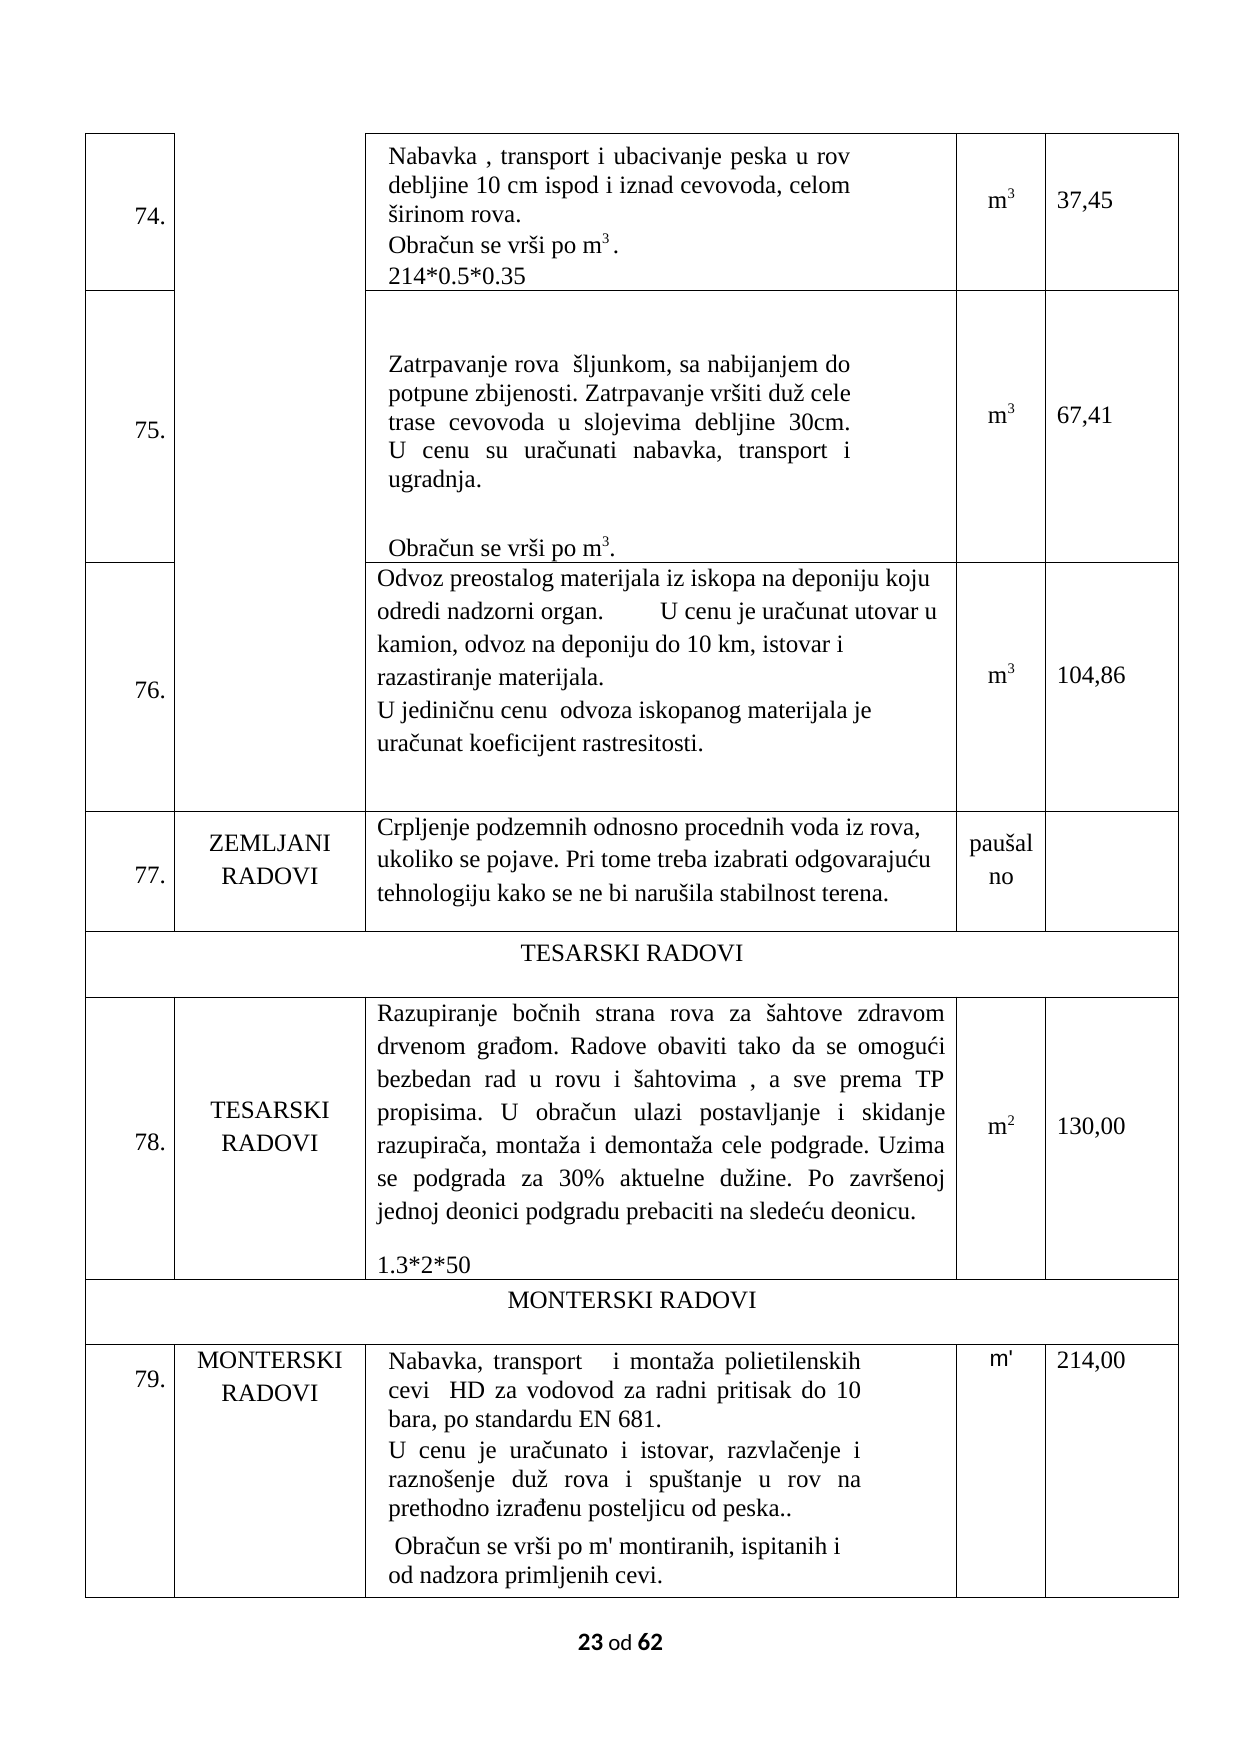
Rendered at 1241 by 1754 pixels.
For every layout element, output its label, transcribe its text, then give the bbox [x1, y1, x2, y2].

table_cell m3 [957, 134, 1045, 290]
table_cell 130,00 [1046, 998, 1178, 1278]
table_cell Odvoz preostalog materijala iz iskopa na deponiju koju odredi nadzorni organ. U cenu je uračunat utovar u kamion, odvoz na deponiju do 10 km, istovar i razastiranje materijala. U jediničnu cenu odvoza iskopanog materijala je uračunat koeficijent rastresitosti. [366, 563, 956, 811]
table_cell 37,45 [1046, 134, 1178, 290]
table_cell [86, 291, 174, 562]
table_cell [86, 812, 174, 931]
table_cell paušalno [957, 812, 1045, 931]
table_cell MONTERSKI RADOVI [86, 1280, 1178, 1344]
table_cell [366, 134, 956, 290]
table_cell m' [957, 1345, 1045, 1597]
table_cell 104,86 [1046, 563, 1178, 811]
table_cell m3 [957, 291, 1045, 562]
table_cell Razupiranje bočnih strana rova za šahtove zdravom drvenom građom. Radove obaviti tako da se omogući bezbedan rad u rovu i šahtovima , a sve prema TP propisima. U obračun ulazi postavljanje i skidanje razupirača, montaža i demontaža cele podgrade. Uzima se podgrada za 30% aktuelne dužine. Po završenoj jednoj deonici podgradu prebaciti na sledeću deonicu. 1.3*2*50 [366, 998, 956, 1278]
table_cell 67,41 [1046, 291, 1178, 562]
table_cell [86, 134, 174, 290]
table_cell m2 [957, 998, 1045, 1278]
table_cell [86, 1345, 174, 1597]
table_cell MONTERSKI RADOVI [175, 1345, 365, 1597]
table_cell m3 [957, 563, 1045, 811]
table_cell [366, 291, 956, 562]
table_cell TESARSKI RADOVI [86, 932, 1178, 997]
table_cell [86, 998, 174, 1278]
table_cell [366, 1345, 956, 1597]
table_cell [86, 563, 174, 811]
table_cell TESARSKI RADOVI [175, 998, 365, 1278]
table_cell 214,00 [1046, 1345, 1178, 1597]
table_cell ZEMLJANI RADOVI [175, 812, 365, 931]
table_cell Crpljenje podzemnih odnosno procednih voda iz rova, ukoliko se pojave. Pri tome treba izabrati odgovarajuću tehnologiju kako se ne bi narušila stabilnost terena. [366, 812, 956, 931]
table_cell [1046, 812, 1178, 931]
